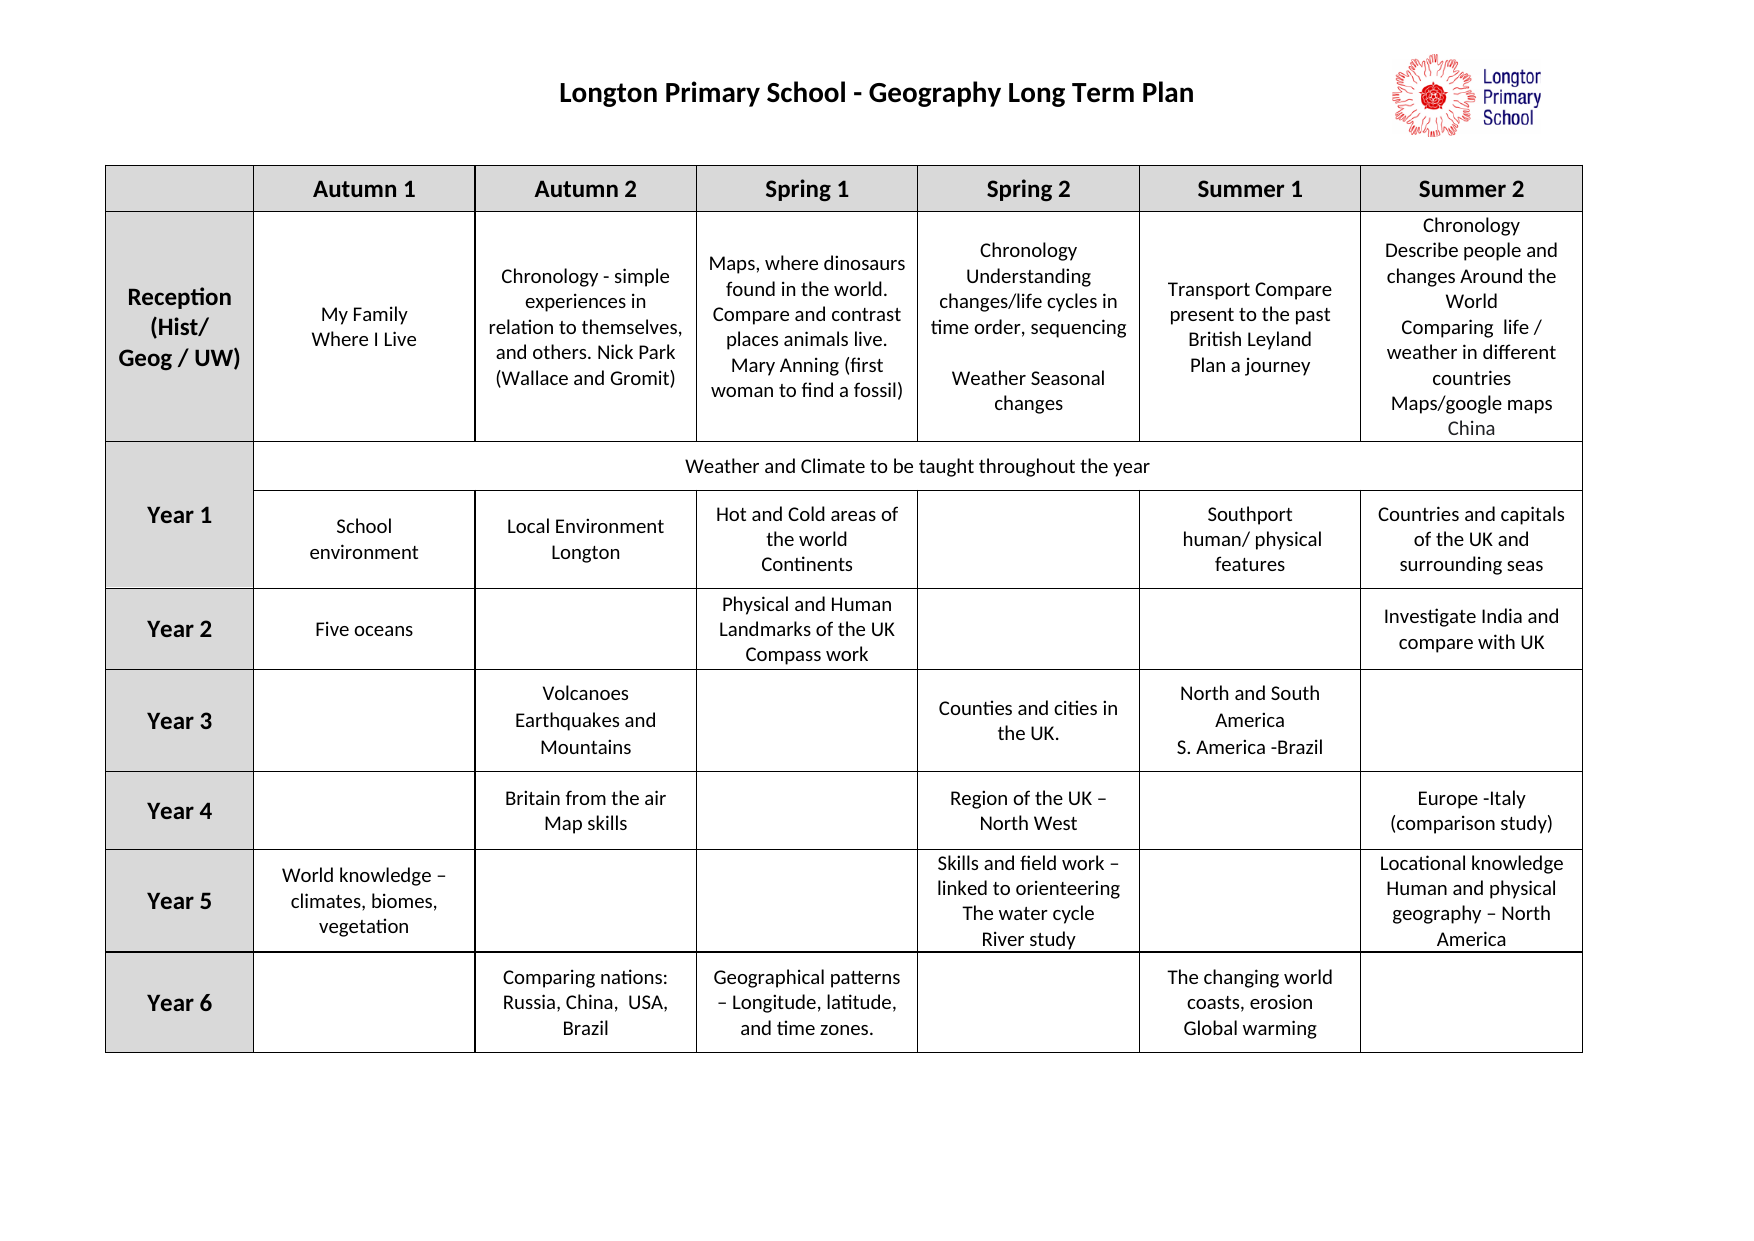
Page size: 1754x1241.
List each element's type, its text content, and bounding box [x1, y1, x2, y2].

table_cell Reception (Hist/Geog / UW) [106, 212, 253, 441]
table_header Autumn 2 [476, 166, 696, 211]
table_cell [476, 850, 696, 951]
table_cell Geographical patterns – Longitude, latitude, and time zones. [697, 953, 917, 1052]
table_cell Locational knowledge Human and physical geography – North America [1361, 850, 1582, 951]
table_cell [476, 589, 696, 669]
table_cell Year 3 [106, 670, 253, 771]
table_cell [697, 850, 917, 951]
table_header Summer 1 [1140, 166, 1360, 211]
table_header [106, 166, 253, 211]
table_cell Five oceans [254, 589, 474, 669]
table_header Summer 2 [1361, 166, 1582, 211]
table_cell Year 6 [106, 953, 253, 1052]
table_cell Chronology Understanding changes/life cycles in time order, sequencing Weather Seasonal changes [918, 212, 1139, 441]
table_header Spring 1 [697, 166, 917, 211]
table_cell Europe -Italy (comparison study) [1361, 772, 1582, 849]
table_cell North and South America S. America -Brazil [1140, 670, 1360, 771]
table_cell [254, 670, 474, 771]
table_cell Counties and cities in the UK. [918, 670, 1139, 771]
table_cell Year 1 [106, 442, 253, 587]
table_cell Skills and field work –linked to orienteering The water cycle River study [918, 850, 1139, 951]
table_cell My Family Where I Live [254, 212, 474, 441]
table_cell Britain from the air Map skills [476, 772, 696, 849]
table_cell [697, 670, 917, 771]
table_cell Physical and Human Landmarks of the UK Compass work [697, 589, 917, 669]
table_cell [1140, 850, 1360, 951]
table_cell World knowledge – climates, biomes, vegetation [254, 850, 474, 951]
table_cell Investigate India and compare with UK [1361, 589, 1582, 669]
table_cell [1140, 589, 1360, 669]
table_cell The changing world coasts, erosion Global warming [1140, 953, 1360, 1052]
table_cell [697, 772, 917, 849]
table_cell [1361, 953, 1582, 1052]
table_cell Southport human/ physical features [1140, 491, 1360, 587]
table_cell Volcanoes Earthquakes and Mountains [476, 670, 696, 771]
table_cell [918, 953, 1139, 1052]
table_cell Weather and Climate to be taught throughout the year [254, 442, 1582, 489]
table_cell [918, 589, 1139, 669]
table_cell Chronology Describe people and changes Around the World Comparing life / weather in different countries Maps/google maps China [1361, 212, 1582, 441]
table_cell Year 5 [106, 850, 253, 951]
table_cell Transport Compare present to the past British Leyland Plan a journey [1140, 212, 1360, 441]
table_cell [918, 491, 1139, 587]
table_cell Region of the UK – North West [918, 772, 1139, 849]
table_cell Local Environment Longton [476, 491, 696, 587]
table_cell [254, 772, 474, 849]
table_cell [254, 953, 474, 1052]
table_cell [1361, 670, 1582, 771]
table_cell Maps, where dinosaurs found in the world. Compare and contrast places animals live. Mary Anning (first woman to find a fossil) [697, 212, 917, 441]
table_header Autumn 1 [254, 166, 474, 211]
table_cell School environment [254, 491, 474, 587]
table_cell Comparing nations: Russia, China, USA, Brazil [476, 953, 696, 1052]
table_cell Chronology - simple experiences in relation to themselves, and others. Nick Park (Wallace and Gromit) [476, 212, 696, 441]
picture [1390, 54, 1541, 136]
table_cell Countries and capitals of the UK and surrounding seas [1361, 491, 1582, 587]
table_cell Hot and Cold areas of the world Continents [697, 491, 917, 587]
table_cell Year 4 [106, 772, 253, 849]
table_header Spring 2 [918, 166, 1139, 211]
table_cell [1140, 772, 1360, 849]
table_cell Year 2 [106, 589, 253, 669]
